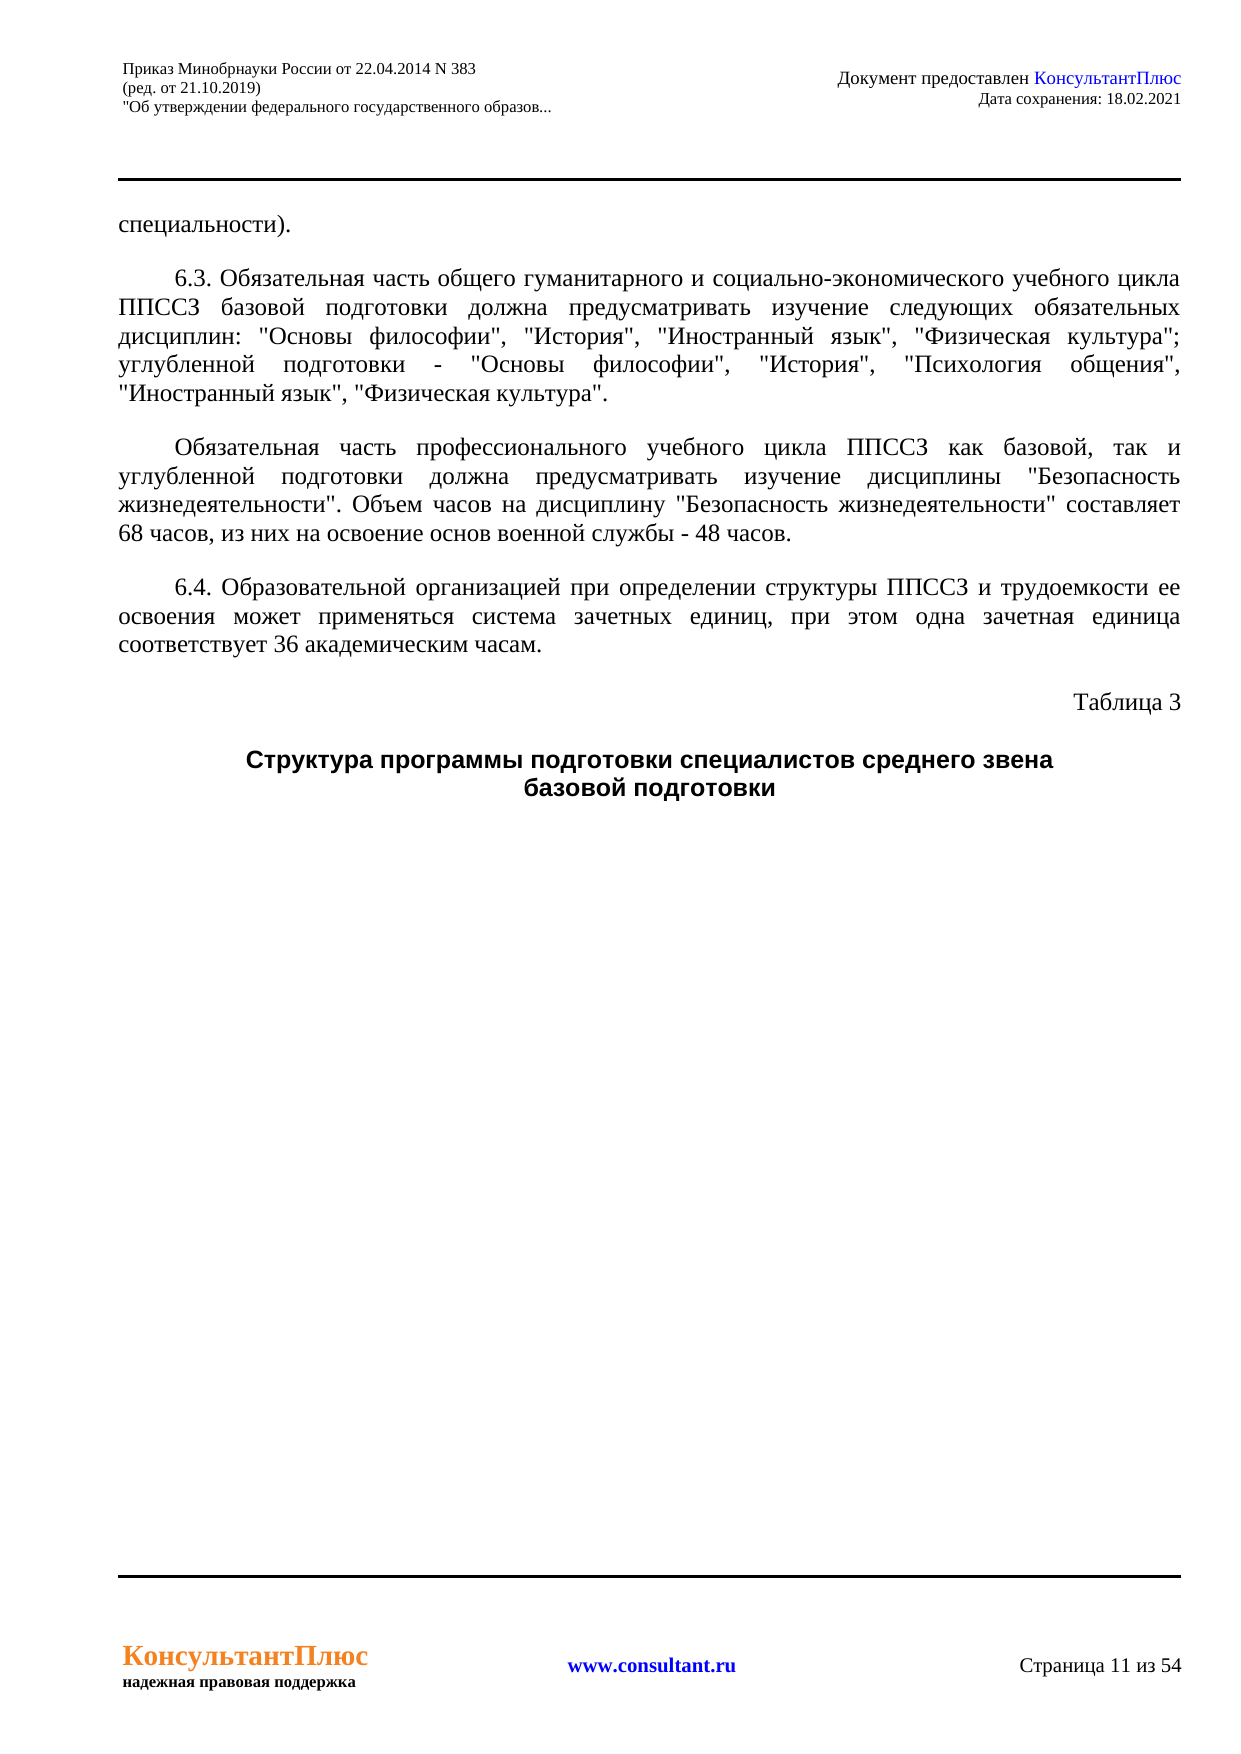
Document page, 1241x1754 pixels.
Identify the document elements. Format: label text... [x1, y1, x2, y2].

text 6.3. Обязательная часть общего гуманитарного и социально-экономического учебного цикла ППССЗ базовой подготовки должна предусматривать изучение следующих обязательных дисциплин: "Основы философии", "История", "Иностранный язык", "Физическая культура"; углубленной подготовки - "Основы философии", "История", "Психология общения", "Иностранный язык", "Физическая культура". [118, 263, 1181, 407]
title Структура программы подготовки специалистов среднего звена [118, 744, 1181, 773]
text Обязательная часть профессионального учебного цикла ППССЗ как базовой, так и углубленной подготовки должна предусматривать изучение дисциплины "Безопасность жизнедеятельности". Объем часов на дисциплину "Безопасность жизнедеятельности" составляет 68 часов, из них на освоение основ военной службы - 48 часов. [118, 432, 1181, 547]
text Таблица 3 [118, 687, 1181, 716]
title базовой подготовки [118, 773, 1181, 802]
text 6.4. Образовательной организацией при определении структуры ППССЗ и трудоемкости ее освоения может применяться система зачетных единиц, при этом одна зачетная единица соответствует 36 академическим часам. [118, 572, 1181, 658]
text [118, 209, 1181, 238]
